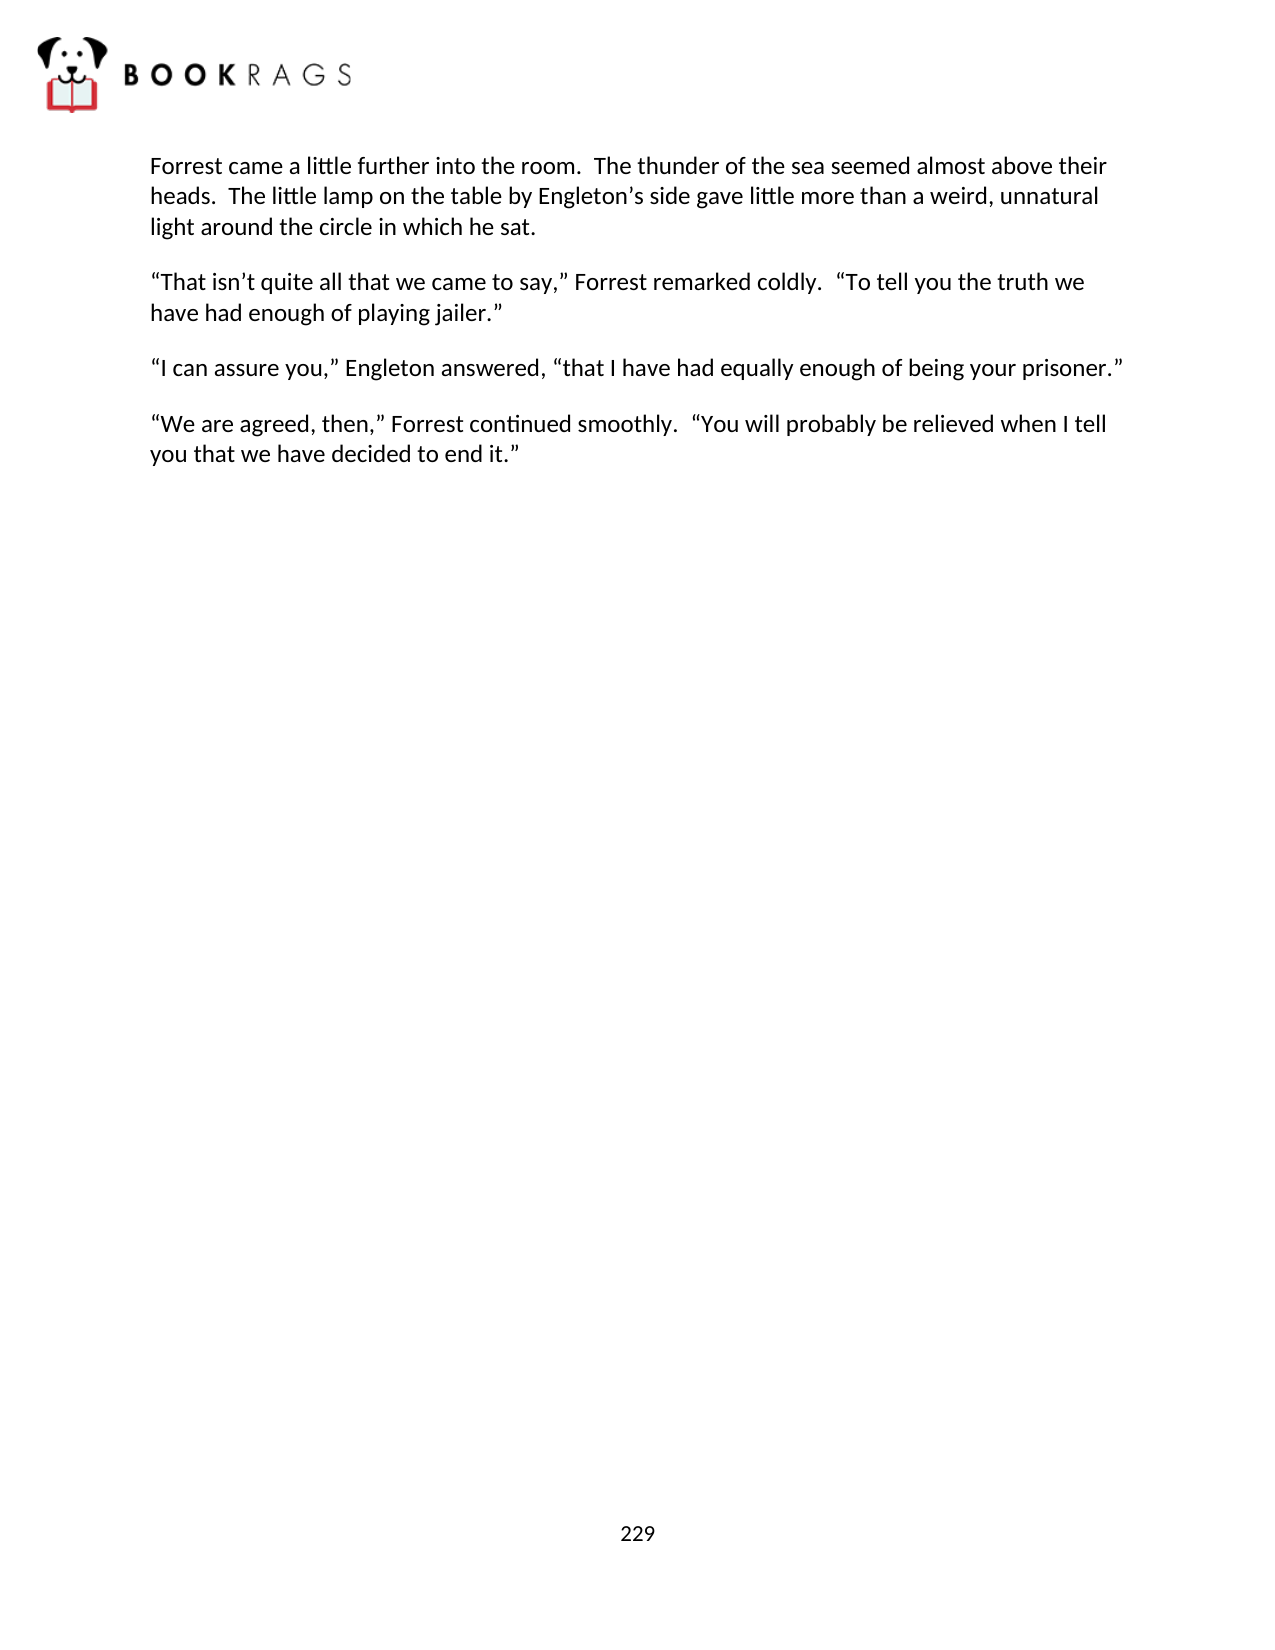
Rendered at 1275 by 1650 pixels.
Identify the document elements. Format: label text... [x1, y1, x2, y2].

text Forrest came a little further into the room. The thunder of the sea seemed almost above their heads. The little lamp on the table by Engleton’s side gave little more than a weird, unnatural light around the circle in which he sat. [150, 150, 1125, 242]
text “We are agreed, then,” Forrest continued smoothly. “You will probably be relieved when I tell you that we have decided to end it.” [150, 408, 1125, 469]
text “That isn’t quite all that we came to say,” Forrest remarked coldly. “To tell you the truth we have had enough of playing jailer.” [150, 267, 1125, 328]
picture [37, 37, 351, 113]
text “I can assure you,” Engleton answered, “that I have had equally enough of being your prisoner.” [150, 353, 1125, 383]
